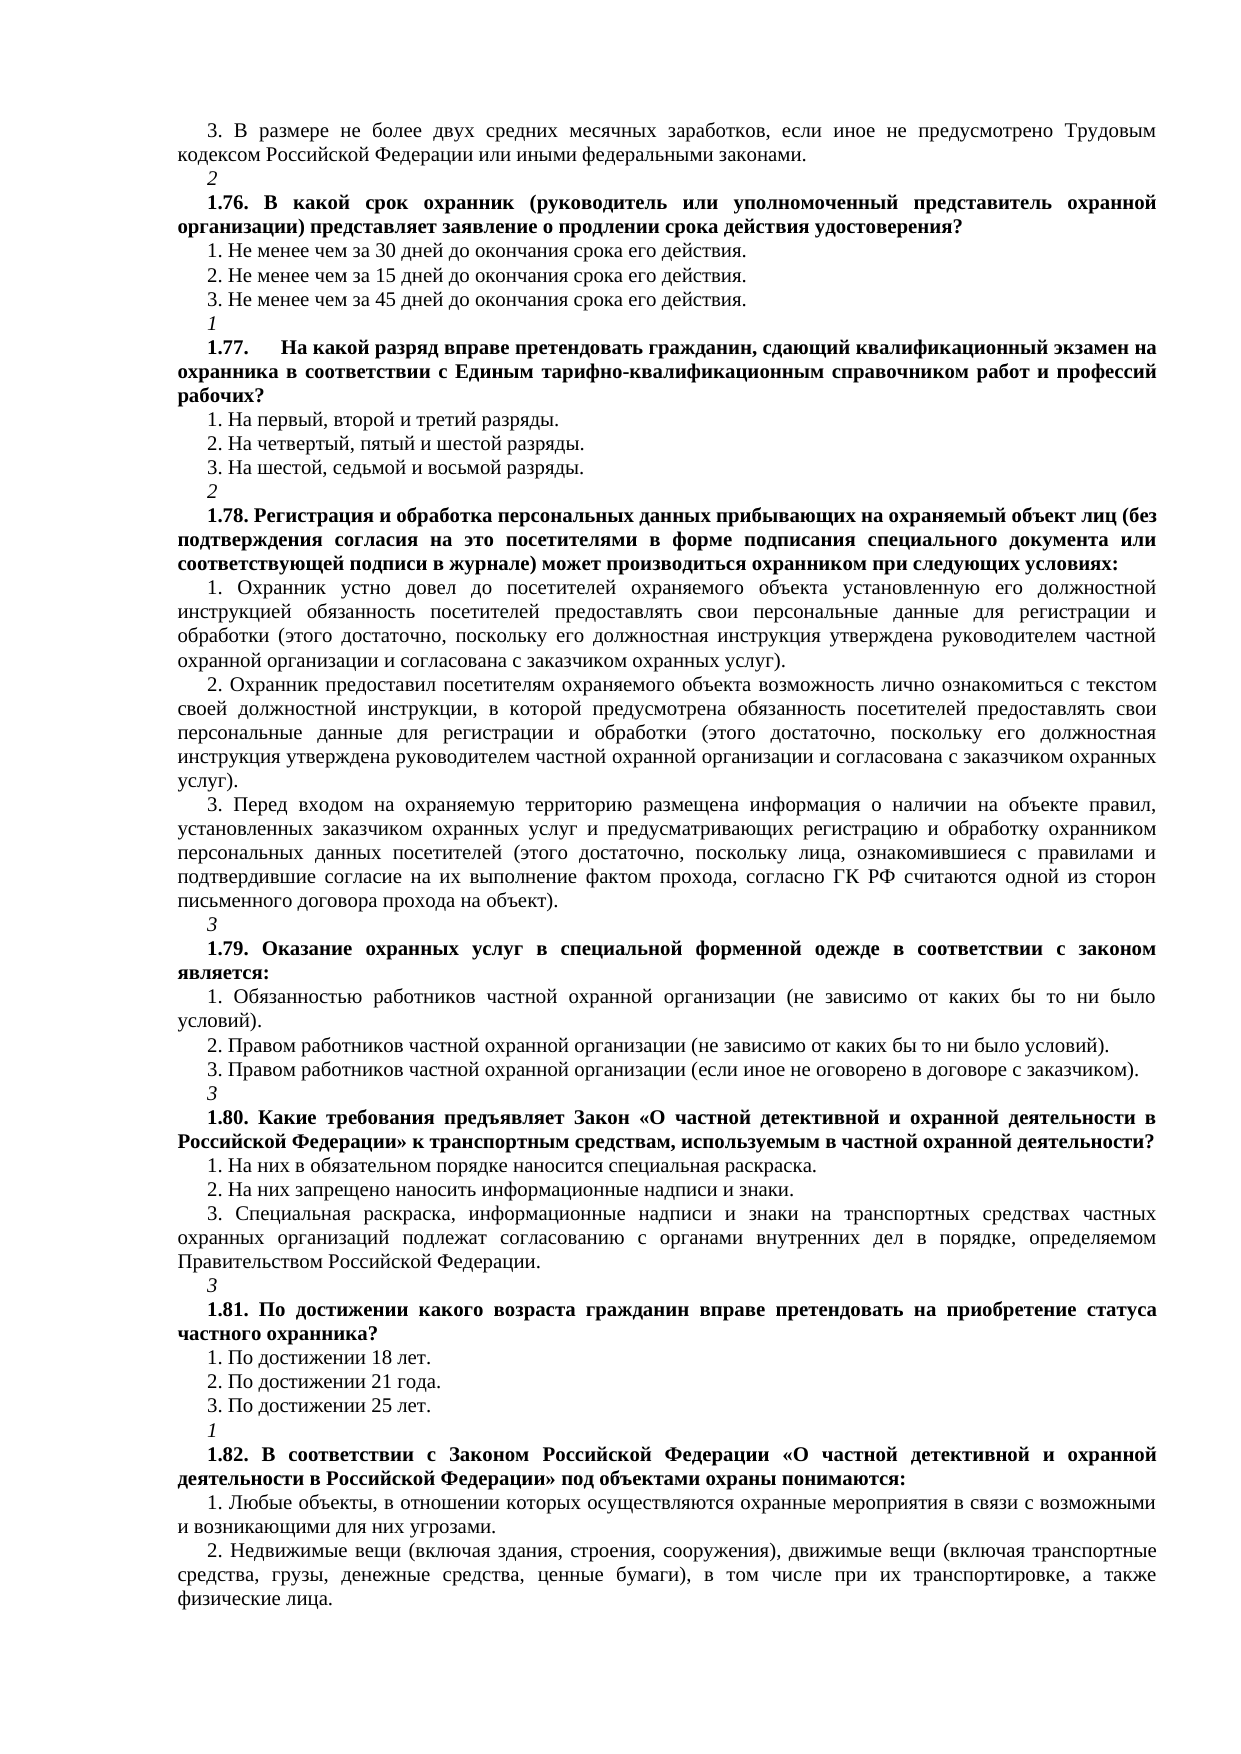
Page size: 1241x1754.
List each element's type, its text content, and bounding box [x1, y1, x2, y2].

text 1.78. Регистрация и обработка персональных данных прибывающих на охраняемый объект лиц (без подтверждения согласия на это посетителями в форме подписания специального документа или соответствующей подписи в журнале) может производиться охранником при следующих условиях: [177, 503, 1158, 575]
text 1. Любые объекты, в отношении которых осуществляются охранные мероприятия в связи с возможными и возникающими для них угрозами. [177, 1490, 1158, 1538]
text 1.79. Оказание охранных услуг в специальной форменной одежде в соответствии с законом является: [177, 936, 1158, 984]
text 2. Не менее чем за 15 дней до окончания срока его действия. [177, 262, 1158, 287]
text 3 [177, 1081, 1158, 1105]
text 1.77. На какой разряд вправе претендовать гражданин, сдающий квалификационный экзамен на охранника в соответствии с Единым тарифно-квалификационным справочником работ и профессий рабочих? [177, 335, 1158, 407]
text 3 [177, 912, 1158, 936]
text 1.76. В какой срок охранник (руководитель или уполномоченный представитель охранной организации) представляет заявление о продлении срока действия удостоверения? [177, 190, 1158, 238]
text 3. Специальная раскраска, информационные надписи и знаки на транспортных средствах частных охранных организаций подлежат согласованию с органами внутренних дел в порядке, определяемом Правительством Российской Федерации. [177, 1201, 1158, 1273]
text 2. По достижении 21 года. [177, 1369, 1158, 1393]
text 1. На них в обязательном порядке наносится специальная раскраска. [177, 1153, 1158, 1177]
text 2. Охранник предоставил посетителям охраняемого объекта возможность лично ознакомиться с текстом своей должностной инструкции, в которой предусмотрена обязанность посетителей предоставлять свои персональные данные для регистрации и обработки (этого достаточно, поскольку его должностная инструкция утверждена руководителем частной охранной организации и согласована с заказчиком охранных услуг). [177, 672, 1158, 792]
text 2 [177, 479, 1158, 503]
text 2. Недвижимые вещи (включая здания, строения, сооружения), движимые вещи (включая транспортные средства, грузы, денежные средства, ценные бумаги), в том числе при их транспортировке, а также физические лица. [177, 1538, 1158, 1610]
text 3. В размере не более двух средних месячных заработков, если иное не предусмотрено Трудовым кодексом Российской Федерации или иными федеральными законами. [177, 118, 1158, 166]
text 1.81. По достижении какого возраста гражданин вправе претендовать на приобретение статуса частного охранника? [177, 1297, 1158, 1345]
text 3. Правом работников частной охранной организации (если иное не оговорено в договоре с заказчиком). [177, 1057, 1158, 1081]
text 1. Охранник устно довел до посетителей охраняемого объекта установленную его должностной инструкцией обязанность посетителей предоставлять свои персональные данные для регистрации и обработки (этого достаточно, поскольку его должностная инструкция утверждена руководителем частной охранной организации и согласована с заказчиком охранных услуг). [177, 575, 1158, 672]
text 2 [177, 166, 1158, 190]
text 1. Обязанностью работников частной охранной организации (не зависимо от каких бы то ни было условий). [177, 984, 1158, 1032]
text 3. Перед входом на охраняемую территорию размещена информация о наличии на объекте правил, установленных заказчиком охранных услуг и предусматривающих регистрацию и обработку охранником персональных данных посетителей (этого достаточно, поскольку лица, ознакомившиеся с правилами и подтвердившие согласие на их выполнение фактом прохода, согласно ГК РФ считаются одной из сторон письменного договора прохода на объект). [177, 792, 1158, 912]
text 3. На шестой, седьмой и восьмой разряды. [177, 455, 1158, 479]
text 3. По достижении 25 лет. [177, 1393, 1158, 1417]
text 1. По достижении 18 лет. [177, 1345, 1158, 1369]
text 3 [177, 1273, 1158, 1297]
text 1 [177, 311, 1158, 335]
text 1. Не менее чем за 30 дней до окончания срока его действия. [177, 238, 1158, 262]
text 3. Не менее чем за 45 дней до окончания срока его действия. [177, 287, 1158, 311]
text 1. На первый, второй и третий разряды. [177, 407, 1158, 431]
text 2. На них запрещено наносить информационные надписи и знаки. [177, 1177, 1158, 1201]
text 2. На четвертый, пятый и шестой разряды. [177, 431, 1158, 455]
text 1 [177, 1417, 1158, 1442]
text 1.80. Какие требования предъявляет Закон «О частной детективной и охранной деятельности в Российской Федерации» к транспортным средствам, используемым в частной охранной деятельности? [177, 1105, 1158, 1153]
text 2. Правом работников частной охранной организации (не зависимо от каких бы то ни было условий). [177, 1032, 1158, 1057]
text 1.82. В соответствии с Законом Российской Федерации «О частной детективной и охранной деятельности в Российской Федерации» под объектами охраны понимаются: [177, 1442, 1158, 1490]
